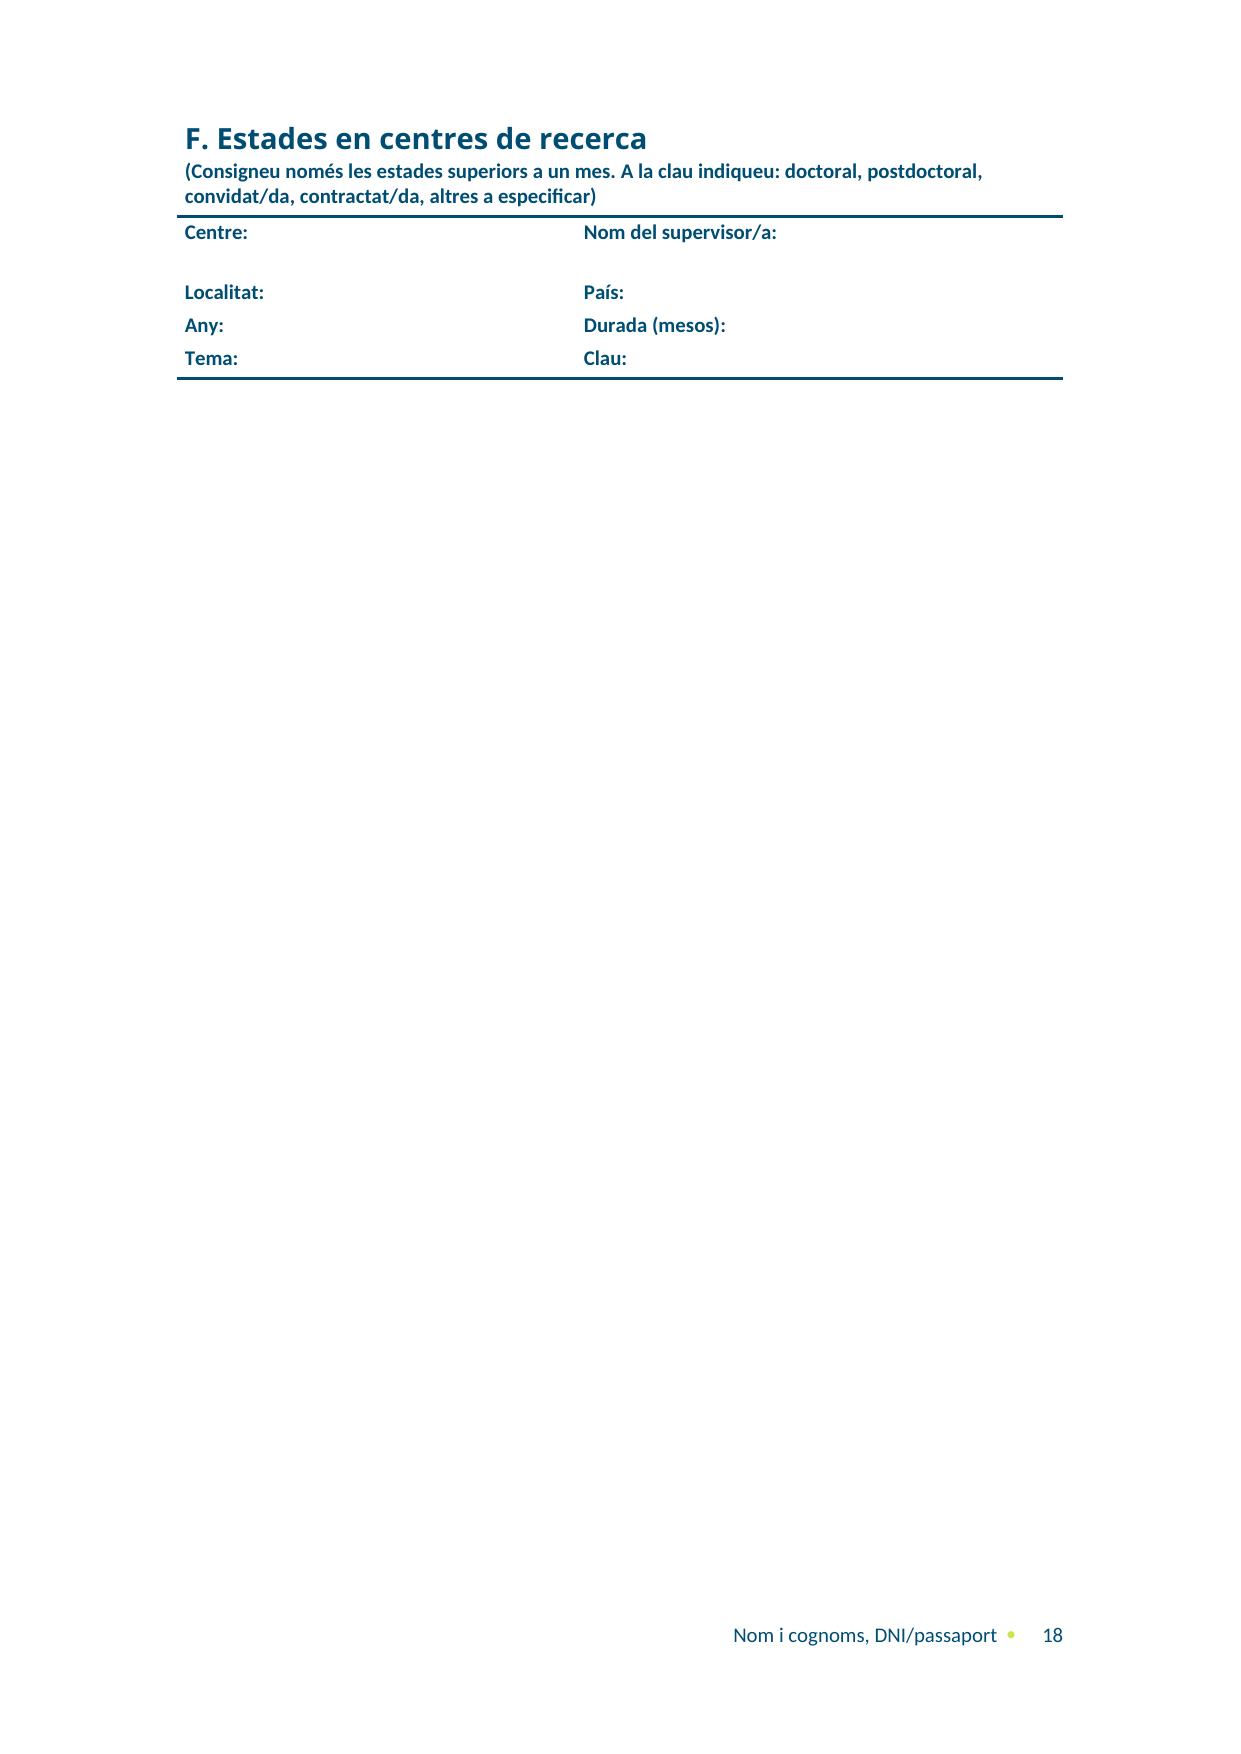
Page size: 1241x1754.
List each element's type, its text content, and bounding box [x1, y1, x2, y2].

table_cell País: [576, 278, 1063, 311]
table_cell Centre: [177, 218, 576, 278]
table_header F. Estades en centres de recerca (Consigneu només les estades superiors a un mes. A la clau indiqueu: doctoral, postdoctoral, convidat/da, contractat/da, altres a especificar) [177, 118, 1063, 214]
table_cell Clau: [576, 344, 1063, 377]
table_cell Any: [177, 311, 576, 344]
table_cell Tema: [177, 344, 576, 377]
table_cell Localitat: [177, 278, 576, 311]
table_cell Durada (mesos): [576, 311, 1063, 344]
table_cell Nom del supervisor/a: [576, 218, 1063, 278]
